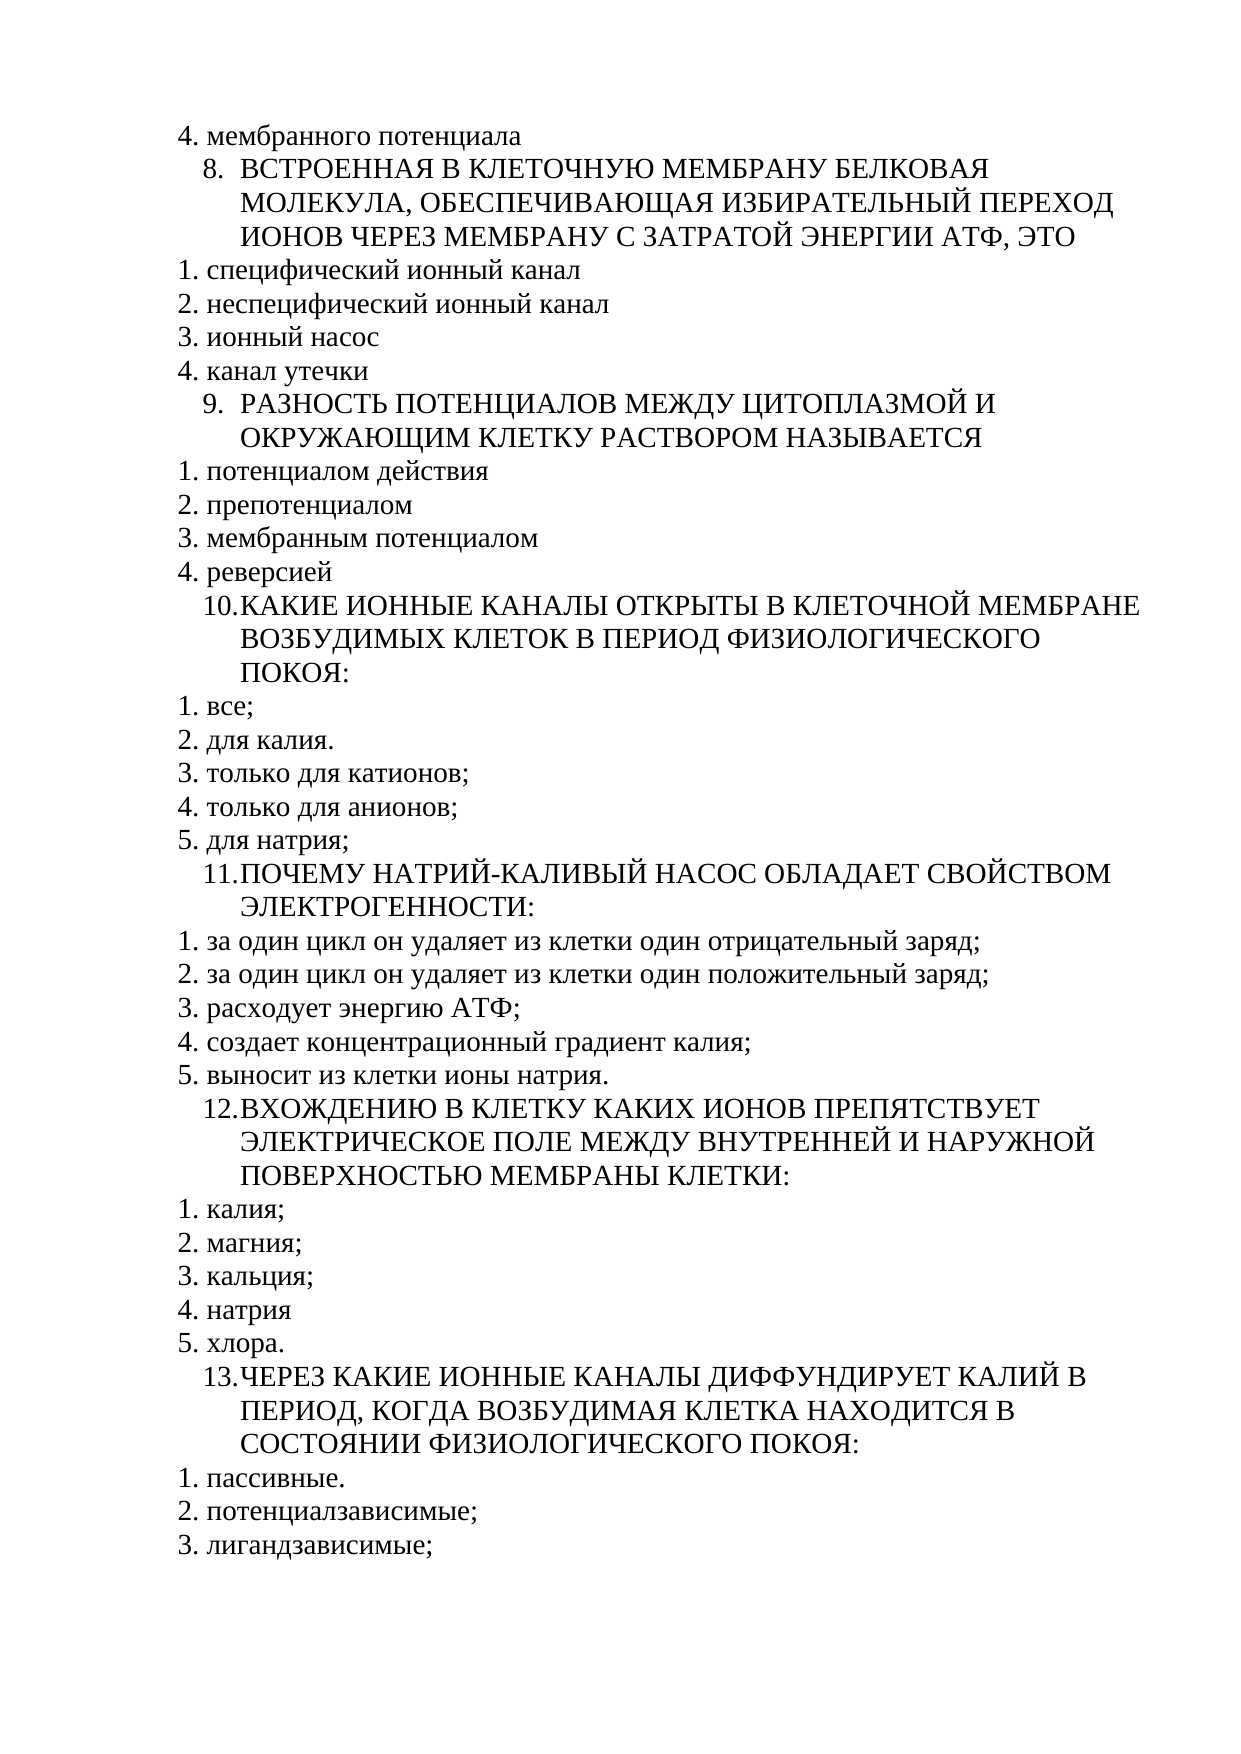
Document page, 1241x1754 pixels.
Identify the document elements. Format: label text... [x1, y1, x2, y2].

text 3. расходует энергию АТФ; [177, 990, 1152, 1024]
text 4. канал утечки [177, 353, 1152, 386]
text 4. реверсией [177, 554, 1152, 588]
text 3. мембранным потенциалом [177, 521, 1152, 554]
text 2. магния; [177, 1225, 1152, 1258]
text 5. выносит из клетки ионы натрия. [177, 1057, 1152, 1091]
text 4. мембранного потенциала [177, 118, 1152, 152]
text 1. за один цикл он удаляет из клетки один отрицательный заряд; [177, 923, 1152, 957]
text 3. ионный насос [177, 319, 1152, 353]
text 5. хлора. [177, 1326, 1152, 1359]
text 3. кальция; [177, 1258, 1152, 1292]
text 1. специфический ионный канал [177, 252, 1152, 286]
text 3. лигандзависимые; [177, 1527, 1152, 1560]
text 2. препотенциалом [177, 487, 1152, 521]
text 3. только для катионов; [177, 755, 1152, 789]
text 4. натрия [177, 1292, 1152, 1326]
list ПОЧЕМУ НАТРИЙ-КАЛИВЫЙ НАСОС ОБЛАДАЕТ СВОЙСТВОМ ЭЛЕКТРОГЕННОСТИ: [202, 856, 1152, 923]
text 1. калия; [177, 1191, 1152, 1225]
list ЧЕРЕЗ КАКИЕ ИОННЫЕ КАНАЛЫ ДИФФУНДИРУЕТ КАЛИЙ В ПЕРИОД, КОГДА ВОЗБУДИМАЯ КЛЕТКА НАХОДИТСЯ В СОСТОЯНИИ ФИЗИОЛОГИЧЕСКОГО ПОКОЯ: [202, 1359, 1152, 1460]
text 2. для калия. [177, 722, 1152, 755]
text 1. потенциалом действия [177, 453, 1152, 487]
text 5. для натрия; [177, 822, 1152, 856]
list КАКИЕ ИОННЫЕ КАНАЛЫ ОТКРЫТЫ В КЛЕТОЧНОЙ МЕМБРАНЕ ВОЗБУДИМЫХ КЛЕТОК В ПЕРИОД ФИЗИОЛОГИЧЕСКОГО ПОКОЯ: [202, 588, 1152, 688]
text 1. пассивные. [177, 1460, 1152, 1493]
text 2. потенциалзависимые; [177, 1493, 1152, 1527]
list РАЗНОСТЬ ПОТЕНЦИАЛОВ МЕЖДУ ЦИТОПЛАЗМОЙ И ОКРУЖАЮЩИМ КЛЕТКУ РАСТВОРОМ НАЗЫВАЕТСЯ [202, 386, 1152, 453]
text 4. создает концентрационный градиент калия; [177, 1024, 1152, 1057]
text 2. неспецифический ионный канал [177, 286, 1152, 319]
text 4. только для анионов; [177, 789, 1152, 822]
list ВХОЖДЕНИЮ В КЛЕТКУ КАКИХ ИОНОВ ПРЕПЯТСТВУЕТ ЭЛЕКТРИЧЕСКОЕ ПОЛЕ МЕЖДУ ВНУТРЕННЕЙ И НАРУЖНОЙ ПОВЕРХНОСТЬЮ МЕМБРАНЫ КЛЕТКИ: [202, 1091, 1152, 1191]
list ВСТРОЕННАЯ В КЛЕТОЧНУЮ МЕМБРАНУ БЕЛКОВАЯ МОЛЕКУЛА, ОБЕСПЕЧИВАЮЩАЯ ИЗБИРАТЕЛЬНЫЙ ПЕРЕХОД ИОНОВ ЧЕРЕЗ МЕМБРАНУ С ЗАТРАТОЙ ЭНЕРГИИ АТФ, ЭТО [202, 152, 1152, 252]
text 2. за один цикл он удаляет из клетки один положительный заряд; [177, 957, 1152, 990]
text 1. все; [177, 688, 1152, 722]
